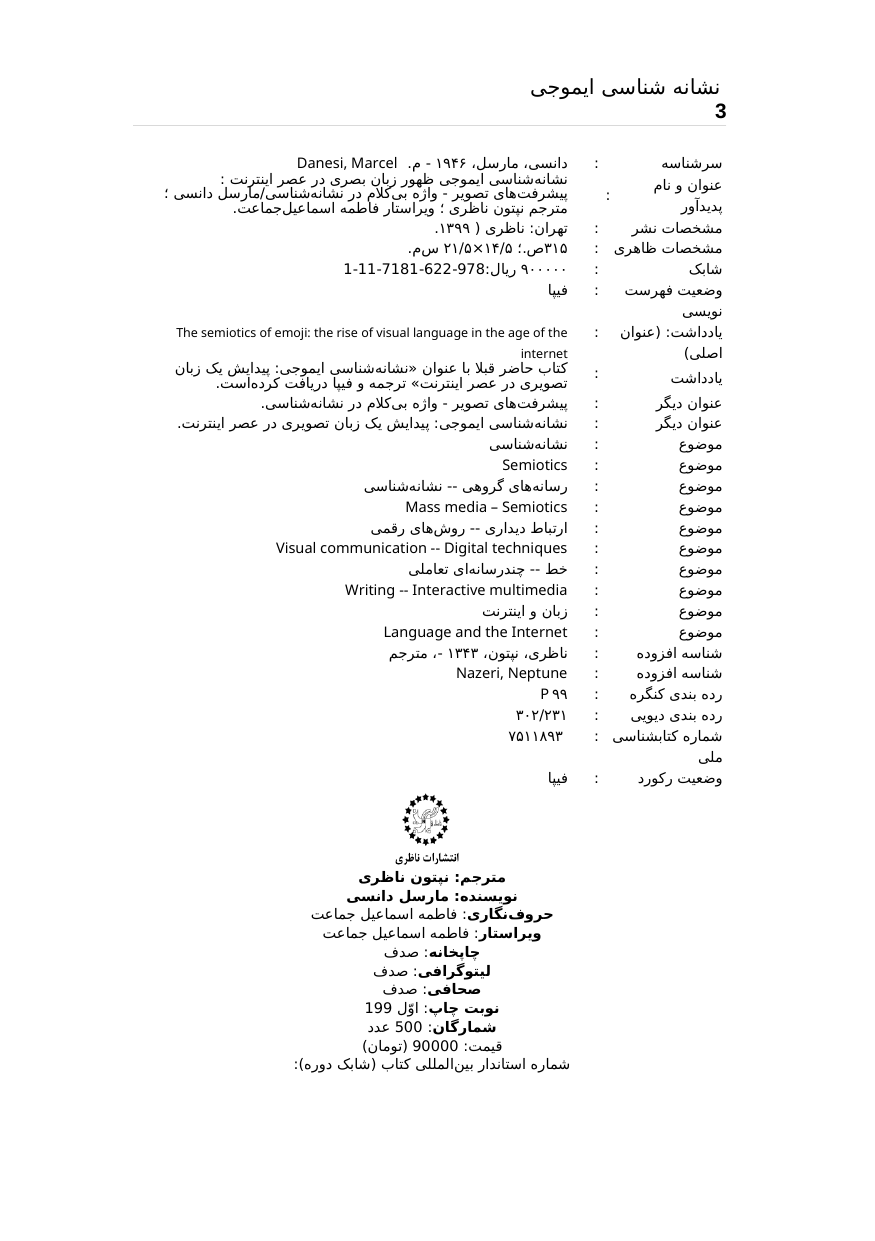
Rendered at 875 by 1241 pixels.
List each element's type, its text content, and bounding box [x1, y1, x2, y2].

table_cell : [583, 216, 611, 237]
table_cell ‏رده بندی کنگره [611, 683, 726, 704]
table_cell ‏عنوان و نام پديدآور [611, 173, 726, 216]
table_cell ‏مشخصات ظاهری [611, 237, 726, 258]
table_cell فیپا [148, 279, 583, 321]
table_cell ‏موضوع [611, 600, 726, 621]
text چاپخانه: صدف [251, 942, 613, 961]
table_cell ناظری، نپتون، ‏ [148, 641, 583, 662]
table_cell : [583, 173, 611, 216]
table_cell ‏موضوع [611, 558, 726, 579]
table_cell : [583, 766, 611, 787]
table_cell ‏موضوع [611, 579, 726, 600]
table_cell ‏موضوع [611, 475, 726, 496]
table_cell : [583, 558, 611, 579]
table_cell : [583, 391, 611, 412]
table_cell : [583, 579, 611, 600]
table_cell Language and the Internet [148, 621, 583, 641]
table_cell : [583, 362, 611, 391]
table_cell ‏سرشناسه [611, 152, 726, 173]
table_cell ارتباط دیداری -- روش‌های رقمی [148, 516, 583, 537]
table_cell : [583, 496, 611, 516]
table_cell ‏موضوع [611, 433, 726, 454]
table_cell ‏يادداشت: (عنوان اصلی) [611, 321, 726, 362]
table_cell ‏ [148, 173, 583, 216]
table_cell ‏شناسه افزوده [611, 662, 726, 683]
table_cell زبان و اینتر‌نت [148, 600, 583, 621]
text حروف‌نگاری: فاطمه اسماعیل جماعت [251, 905, 613, 923]
table_cell ‏موضوع [611, 516, 726, 537]
table_cell ‏عنوان دیگر [611, 412, 726, 433]
text لیتوگرافی: صدف [251, 961, 613, 980]
table_cell : [583, 537, 611, 558]
table_cell ‏ [148, 216, 583, 237]
table_cell : [583, 600, 611, 621]
table_cell : [583, 516, 611, 537]
table_cell : [583, 725, 611, 766]
text صحافی: صدف [251, 980, 613, 998]
table_cell ‏ [148, 391, 583, 412]
table_cell فیپا [148, 766, 583, 787]
table_cell : [583, 704, 611, 725]
table_cell ‏موضوع [611, 454, 726, 475]
table_cell Nazeri, Neptune [148, 662, 583, 683]
table_cell : [583, 433, 611, 454]
table_cell خط -- چندرسانه‌ای تعاملی [148, 558, 583, 579]
table_cell ‏وضعیت فهرست نویسی [611, 279, 726, 321]
text شمارگان: 500 عدد [251, 1017, 613, 1036]
table_cell ‏موضوع [611, 621, 726, 641]
table_cell : [583, 152, 611, 173]
table_cell ‏شناسه افزوده [611, 641, 726, 662]
table_cell ‏ [148, 362, 583, 391]
table_cell ‏عنوان دیگر [611, 391, 726, 412]
table_cell ‏ [148, 321, 583, 362]
text ویراستار: فاطمه اسماعیل جماعت [251, 923, 613, 942]
table_cell نشانه‌شناسی [148, 433, 583, 454]
table_cell ‏ [148, 704, 583, 725]
table_cell ‏ [148, 237, 583, 258]
table_cell : [583, 683, 611, 704]
table_cell : [583, 237, 611, 258]
table_cell ‏يادداشت [611, 362, 726, 391]
table_cell ‏مشخصات نشر [611, 216, 726, 237]
table_cell : [583, 279, 611, 321]
table_cell : [583, 321, 611, 362]
text قیمت: 90000 (تومان) [251, 1036, 613, 1055]
table_cell [148, 725, 583, 766]
text نوبت چاپ: اوّل 199 [251, 998, 613, 1017]
table_cell Mass media – Semiotics [148, 496, 583, 516]
table_cell : [583, 621, 611, 641]
picture [374, 792, 482, 868]
table_cell ‏ [148, 683, 583, 704]
text مترجم: نپتون ناظری [251, 867, 613, 886]
table_cell ‏شماره کتابشناسی ملی [611, 725, 726, 766]
table_cell ‏رده بندی دیویی [611, 704, 726, 725]
table_cell ‏موضوع [611, 496, 726, 516]
table_cell ‏وضعيت ركورد [611, 766, 726, 787]
table_cell رسانه‌های گروهی -- نشانه‌شناسی [148, 475, 583, 496]
table_cell : [583, 475, 611, 496]
table_cell Semiotics [148, 454, 583, 475]
text شماره استاندار بین‌المللی کتاب (شابک دوره): [251, 1055, 613, 1073]
table_cell نشانه‌شناسی ایموجی: پیدایش یک زبان تصویری در عصر اینترنت. [148, 412, 583, 433]
table_cell Visual communication -- Digital techniques [148, 537, 583, 558]
table_cell : [583, 258, 611, 279]
table_cell : [583, 641, 611, 662]
table_cell ‏موضوع [611, 537, 726, 558]
table_cell : [583, 454, 611, 475]
table_cell : [583, 662, 611, 683]
table_cell ‏شابک [611, 258, 726, 279]
table_cell : [583, 412, 611, 433]
table_cell ‏ [148, 258, 583, 279]
table_cell دانسی، مارسل، [148, 152, 583, 173]
table_cell Writing -- Interactive multimedia [148, 579, 583, 600]
text نویسنده: مارسل دانسی [251, 886, 613, 905]
